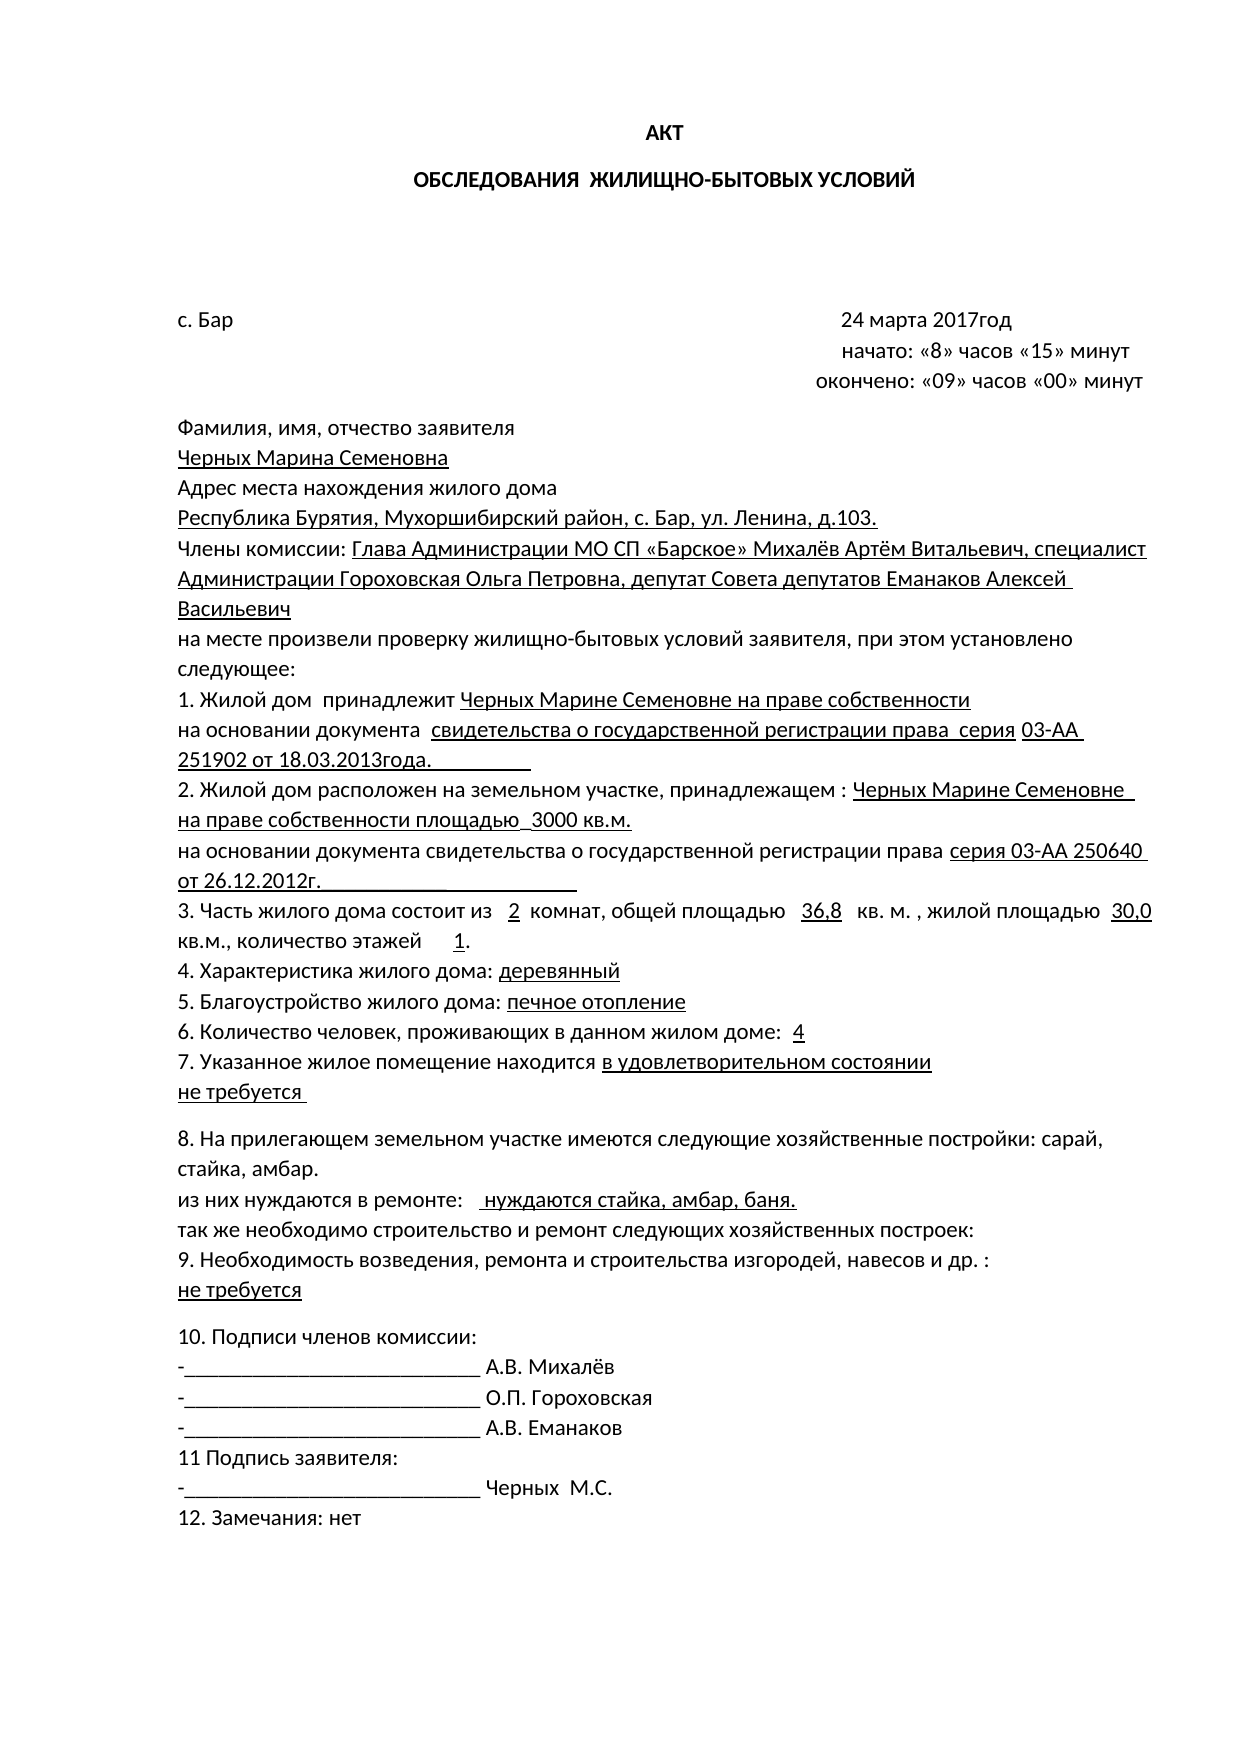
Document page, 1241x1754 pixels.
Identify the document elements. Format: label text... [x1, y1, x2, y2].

text АКТ [177, 118, 1152, 146]
text ОБСЛЕДОВАНИЯ ЖИЛИЩНО-БЫТОВЫХ УСЛОВИЙ [177, 165, 1152, 193]
text 10. Подписи членов комиссии: -__________________________ А.В. Михалёв -__________________________ О.П. Гороховская -__________________________ А.В. Еманаков 11 Подпись заявителя: -__________________________ Черных М.С. 12. Замечания: нет [177, 1322, 1152, 1532]
text 8. На прилегающем земельном участке имеются следующие хозяйственные постройки: сарай, стайка, амбар. из них нуждаются в ремонте: нуждаются стайка, амбар, баня. так же необходимо строительство и ремонт следующих хозяйственных построек: 9. Необходимость возведения, ремонта и строительства изгородей, навесов и др. : не требуется [177, 1124, 1152, 1303]
text Фамилия, имя, отчество заявителя Черных Марина Семеновна Адрес места нахождения жилого дома Республика Бурятия, Мухоршибирский район, с. Бар, ул. Ленина, д.103. Члены комиссии: Глава Администрации МО СП «Барское» Михалёв Артём Витальевич, специалист Администрации Гороховская Ольга Петровна, депутат Совета депутатов Еманаков Алексей Васильевич на месте произвели проверку жилищно-бытовых условий заявителя, при этом установлено следующее: 1. Жилой дом принадлежит Черных Марине Семеновне на праве собственности на основании документа свидетельства о государственной регистрации права серия 03-АА 251902 от 18.03.2013года. 2. Жилой дом расположен на земельном участке, принадлежащем : Черных Марине Семеновне на праве собственности площадью_3000 кв.м. на основании документа свидетельства о государственной регистрации права серия 03-АА 250640 от 26.12.2012г.___________ 3. Часть жилого дома состоит из 2 комнат, общей площадью 36,8 кв. м. , жилой площадью 30,0 кв.м., количество этажей 1. 4. Характеристика жилого дома: деревянный 5. Благоустройство жилого дома: печное отопление 6. Количество человек, проживающих в данном жилом доме: 4 7. Указанное жилое помещение находится в удовлетворительном состоянии не требуется [177, 413, 1152, 1106]
text с. Бар 24 марта 2017год начато: «8» часов «15» минут окончено: «09» часов «00» минут [177, 306, 1152, 394]
